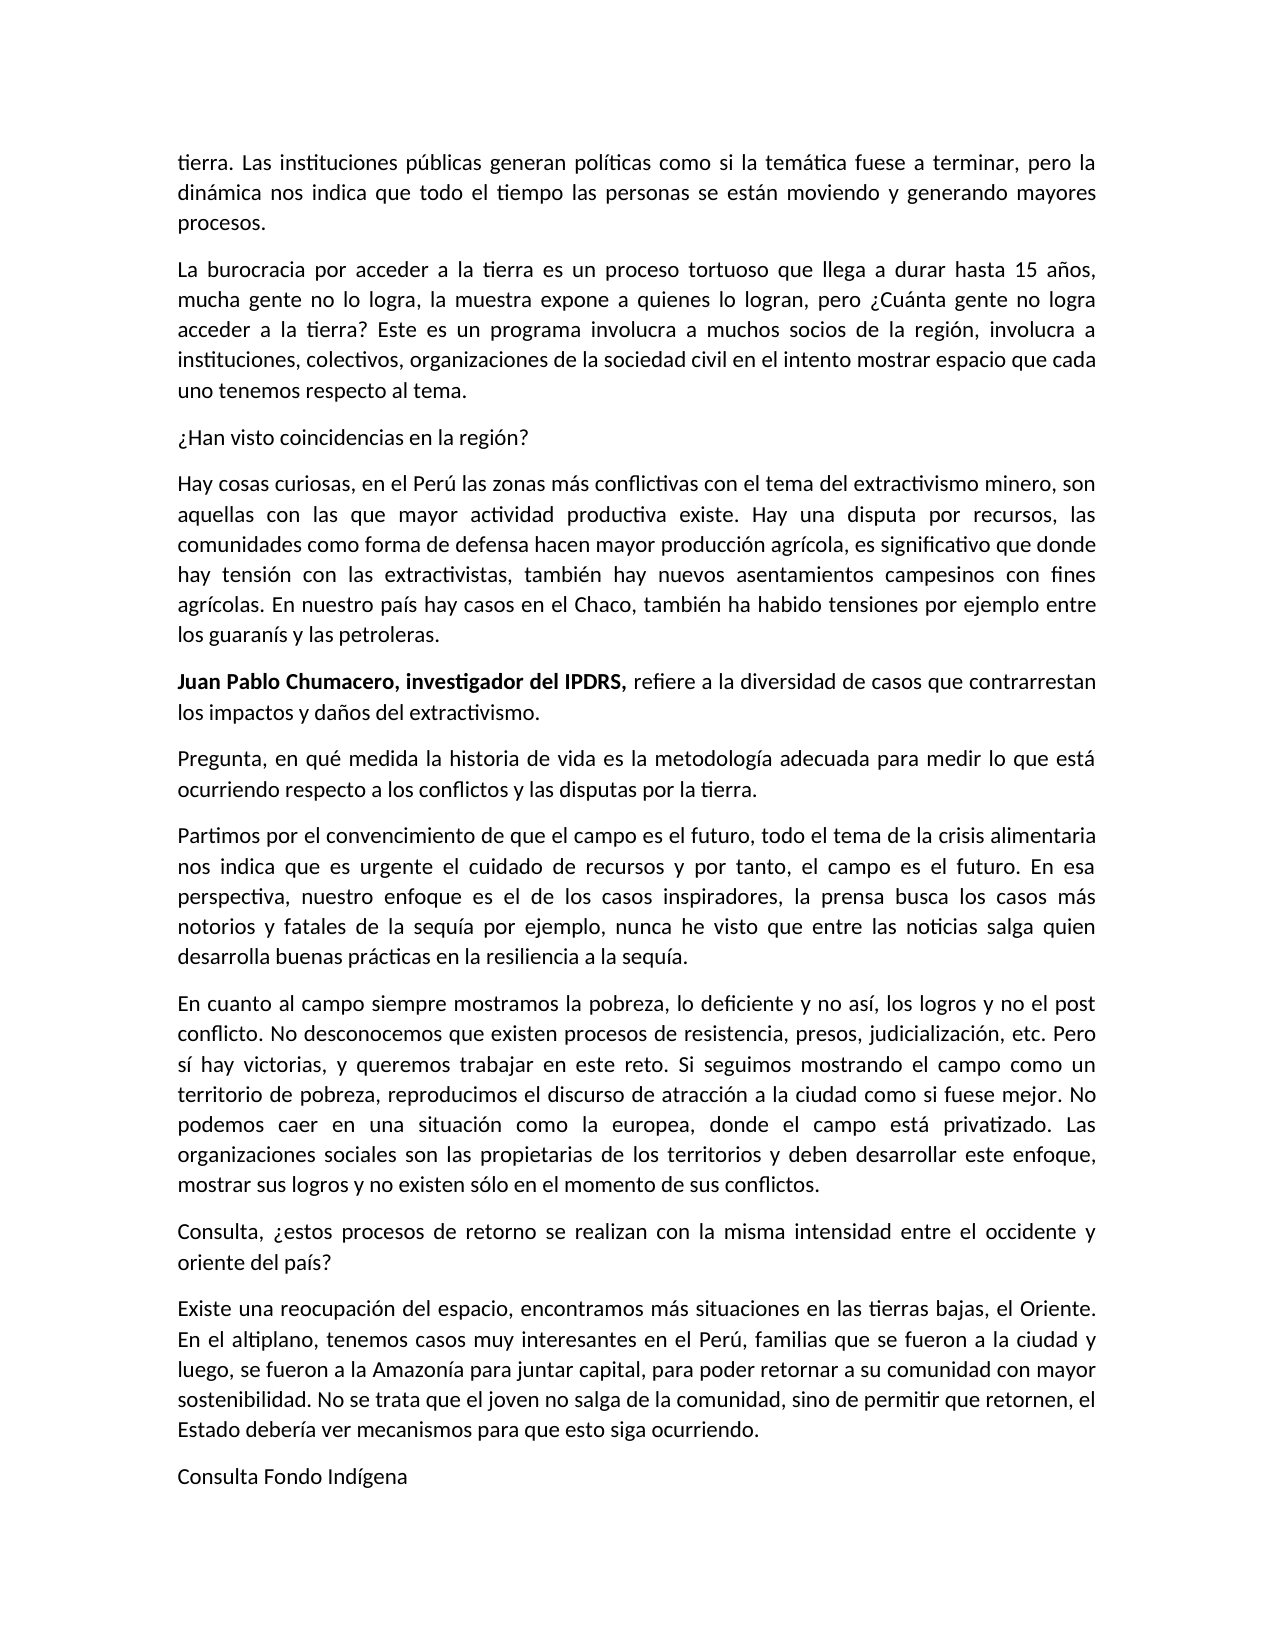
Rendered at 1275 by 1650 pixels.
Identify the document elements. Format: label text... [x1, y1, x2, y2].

text Pregunta, en qué medida la historia de vida es la metodología adecuada para medir lo que está ocurriendo respecto a los conflictos y las disputas por la tierra. [177, 744, 1098, 803]
text En cuanto al campo siempre mostramos la pobreza, lo deficiente y no así, los logros y no el post conflicto. No desconocemos que existen procesos de resistencia, presos, judicialización, etc. Pero sí hay victorias, y queremos trabajar en este reto. Si seguimos mostrando el campo como un territorio de pobreza, reproducimos el discurso de atracción a la ciudad como si fuese mejor. No podemos caer en una situación como la europea, donde el campo está privatizado. Las organizaciones sociales son las propietarias de los territorios y deben desarrollar este enfoque, mostrar sus logros y no existen sólo en el momento de sus conflictos. [177, 989, 1098, 1198]
text Consulta Fondo Indígena [177, 1462, 1098, 1490]
text Partimos por el convencimiento de que el campo es el futuro, todo el tema de la crisis alimentaria nos indica que es urgente el cuidado de recursos y por tanto, el campo es el futuro. En esa perspectiva, nuestro enfoque es el de los casos inspiradores, la prensa busca los casos más notorios y fatales de la sequía por ejemplo, nunca he visto que entre las noticias salga quien desarrolla buenas prácticas en la resiliencia a la sequía. [177, 822, 1098, 970]
text ¿Han visto coincidencias en la región? [177, 423, 1098, 451]
text Juan Pablo Chumacero, investigador del IPDRS, refiere a la diversidad de casos que contrarrestan los impactos y daños del extractivismo. [177, 667, 1098, 726]
text Consulta, ¿estos procesos de retorno se realizan con la misma intensidad entre el occidente y oriente del país? [177, 1217, 1098, 1276]
text La burocracia por acceder a la tierra es un proceso tortuoso que llega a durar hasta 15 años, mucha gente no lo logra, la muestra expone a quienes lo logran, pero ¿Cuánta gente no logra acceder a la tierra? Este es un programa involucra a muchos socios de la región, involucra a instituciones, colectivos, organizaciones de la sociedad civil en el intento mostrar espacio que cada uno tenemos respecto al tema. [177, 255, 1098, 404]
text Existe una reocupación del espacio, encontramos más situaciones en las tierras bajas, el Oriente. En el altiplano, tenemos casos muy interesantes en el Perú, familias que se fueron a la ciudad y luego, se fueron a la Amazonía para juntar capital, para poder retornar a su comunidad con mayor sostenibilidad. No se trata que el joven no salga de la comunidad, sino de permitir que retornen, el Estado debería ver mecanismos para que esto siga ocurriendo. [177, 1294, 1098, 1443]
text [177, 148, 1098, 236]
text Hay cosas curiosas, en el Perú las zonas más conflictivas con el tema del extractivismo minero, son aquellas con las que mayor actividad productiva existe. Hay una disputa por recursos, las comunidades como forma de defensa hacen mayor producción agrícola, es significativo que donde hay tensión con las extractivistas, también hay nuevos asentamientos campesinos con fines agrícolas. En nuestro país hay casos en el Chaco, también ha habido tensiones por ejemplo entre los guaranís y las petroleras. [177, 469, 1098, 648]
